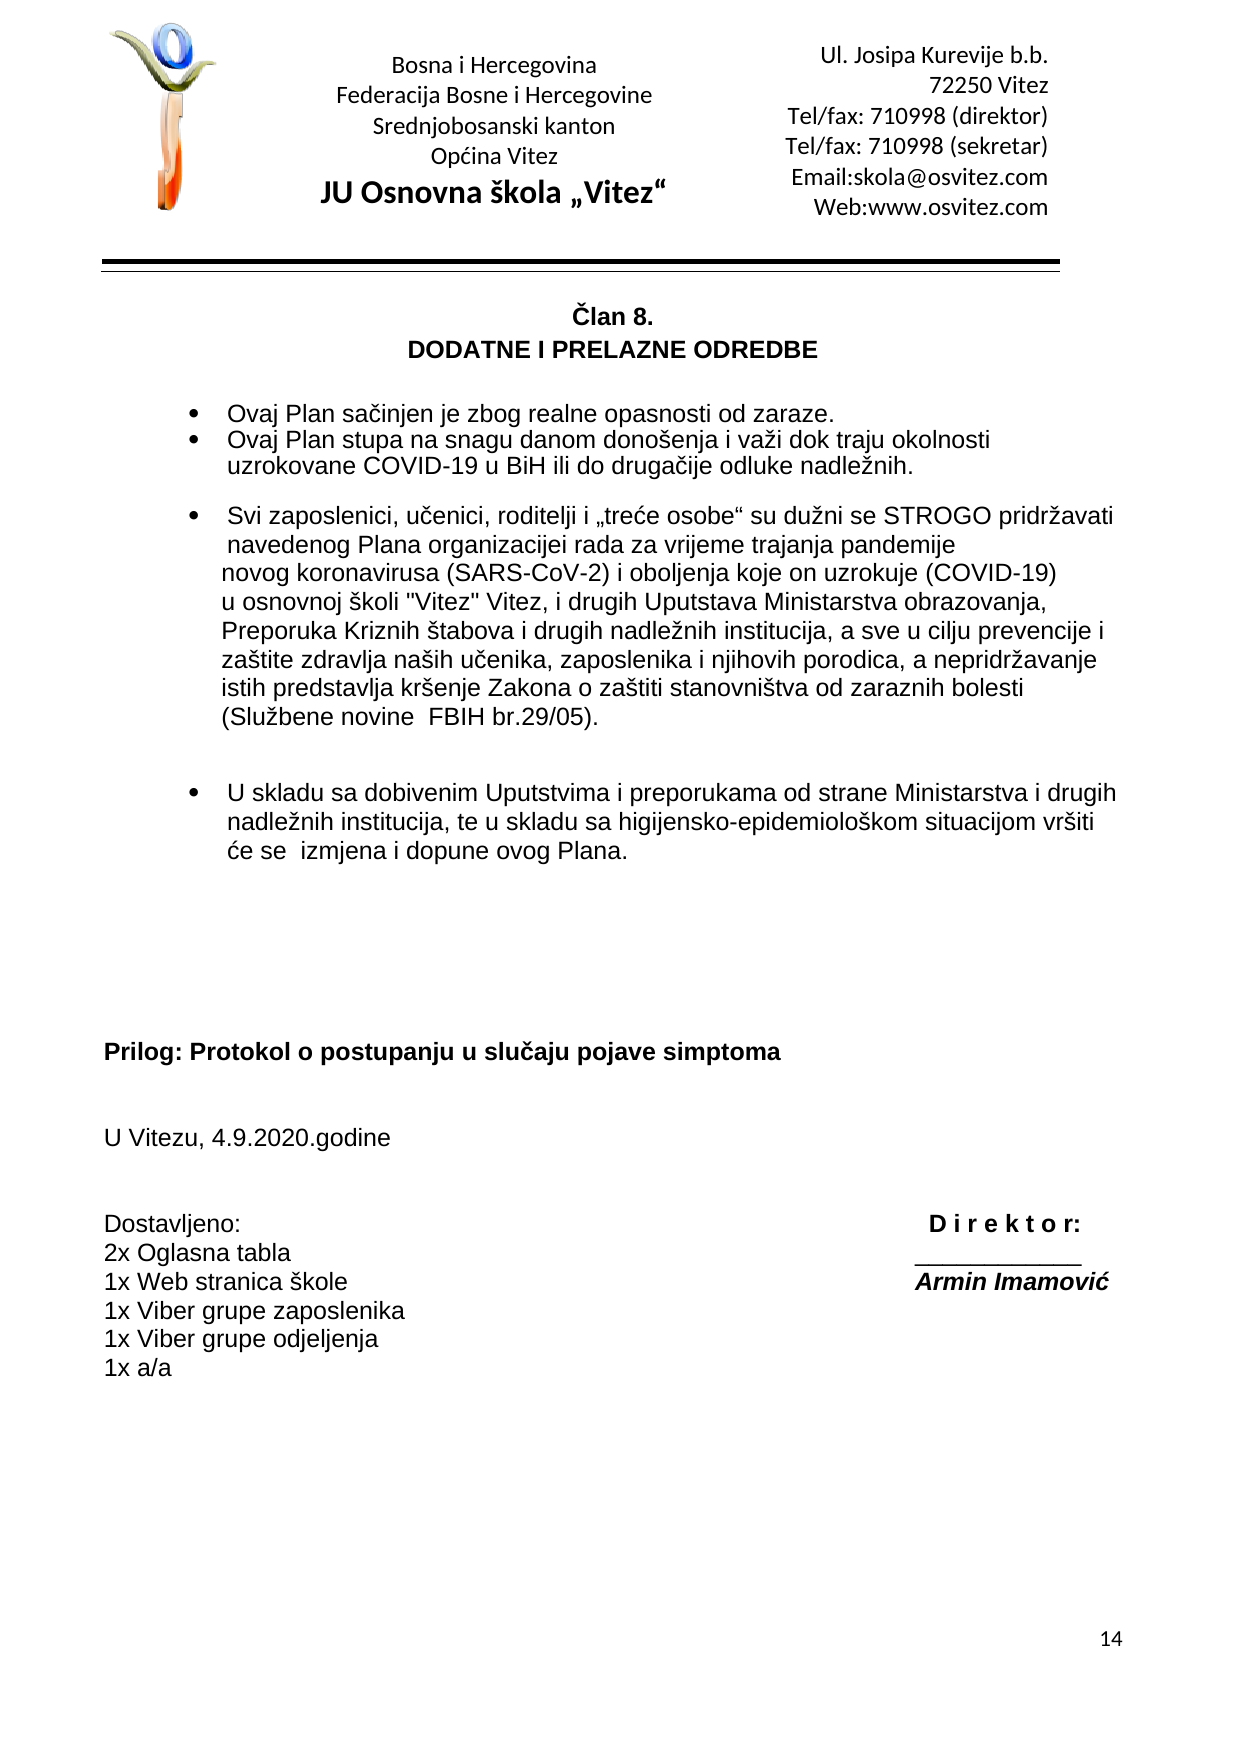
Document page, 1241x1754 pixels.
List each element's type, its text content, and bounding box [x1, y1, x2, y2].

text 1x Viber grupe odjeljenja [103, 1324, 1122, 1353]
text 1x Web stranica škole Armin Imamović [103, 1267, 1122, 1296]
text Prilog: Protokol o postupanju u slučaju pojave simptoma [103, 1037, 1122, 1066]
list Ovaj Plan sačinjen je zbog realne opasnosti od zaraze. [189, 401, 1122, 427]
list Ovaj Plan stupa na snagu danom donošenja i važi dok traju okolnosti uzrokovane COVID-19 u BiH ili do drugačije odluke nadležnih. [189, 427, 1122, 480]
text istih predstavlja kršenje Zakona o zaštiti stanovništva od zaraznih bolesti [103, 673, 1122, 702]
text Preporuka Kriznih štabova i drugih nadležnih institucija, a sve u cilju prevencije i [103, 616, 1122, 644]
text U Vitezu, 4.9.2020.godine [103, 1123, 1122, 1152]
text novog koronavirusa (SARS-CoV-2) i oboljenja koje on uzrokuje (COVID-19) [103, 558, 1122, 587]
text 1x a/a [103, 1353, 1122, 1382]
list U skladu sa dobivenim Uputstvima i preporukama od strane Ministarstva i drugih nadležnih institucija, te u skladu sa higijensko-epidemiološkom situacijom vršiti će se izmjena i dopune ovog Plana. [189, 778, 1122, 864]
list Član 8. [103, 302, 1122, 331]
text u osnovnoj školi "Vitez" Vitez, i drugih Uputstava Ministarstva obrazovanja, [103, 587, 1122, 616]
text 2x Oglasna tabla ____________ [103, 1238, 1122, 1267]
text zaštite zdravlja naših učenika, zaposlenika i njihovih porodica, a nepridržavanje [103, 644, 1122, 673]
list Svi zaposlenici, učenici, roditelji i „treće osobe“ su dužni se STROGO pridržavati navedenog Plana organizacijei rada za vrijeme trajanja pandemije [189, 501, 1122, 558]
picture [101, 14, 235, 216]
text Dostavljeno: D i r e k t o r: [103, 1209, 1122, 1238]
text 1x Viber grupe zaposlenika [103, 1296, 1122, 1324]
text (Službene novine FBIH br.29/05). [103, 702, 1122, 731]
list DODATNE I PRELAZNE ODREDBE [103, 335, 1122, 364]
